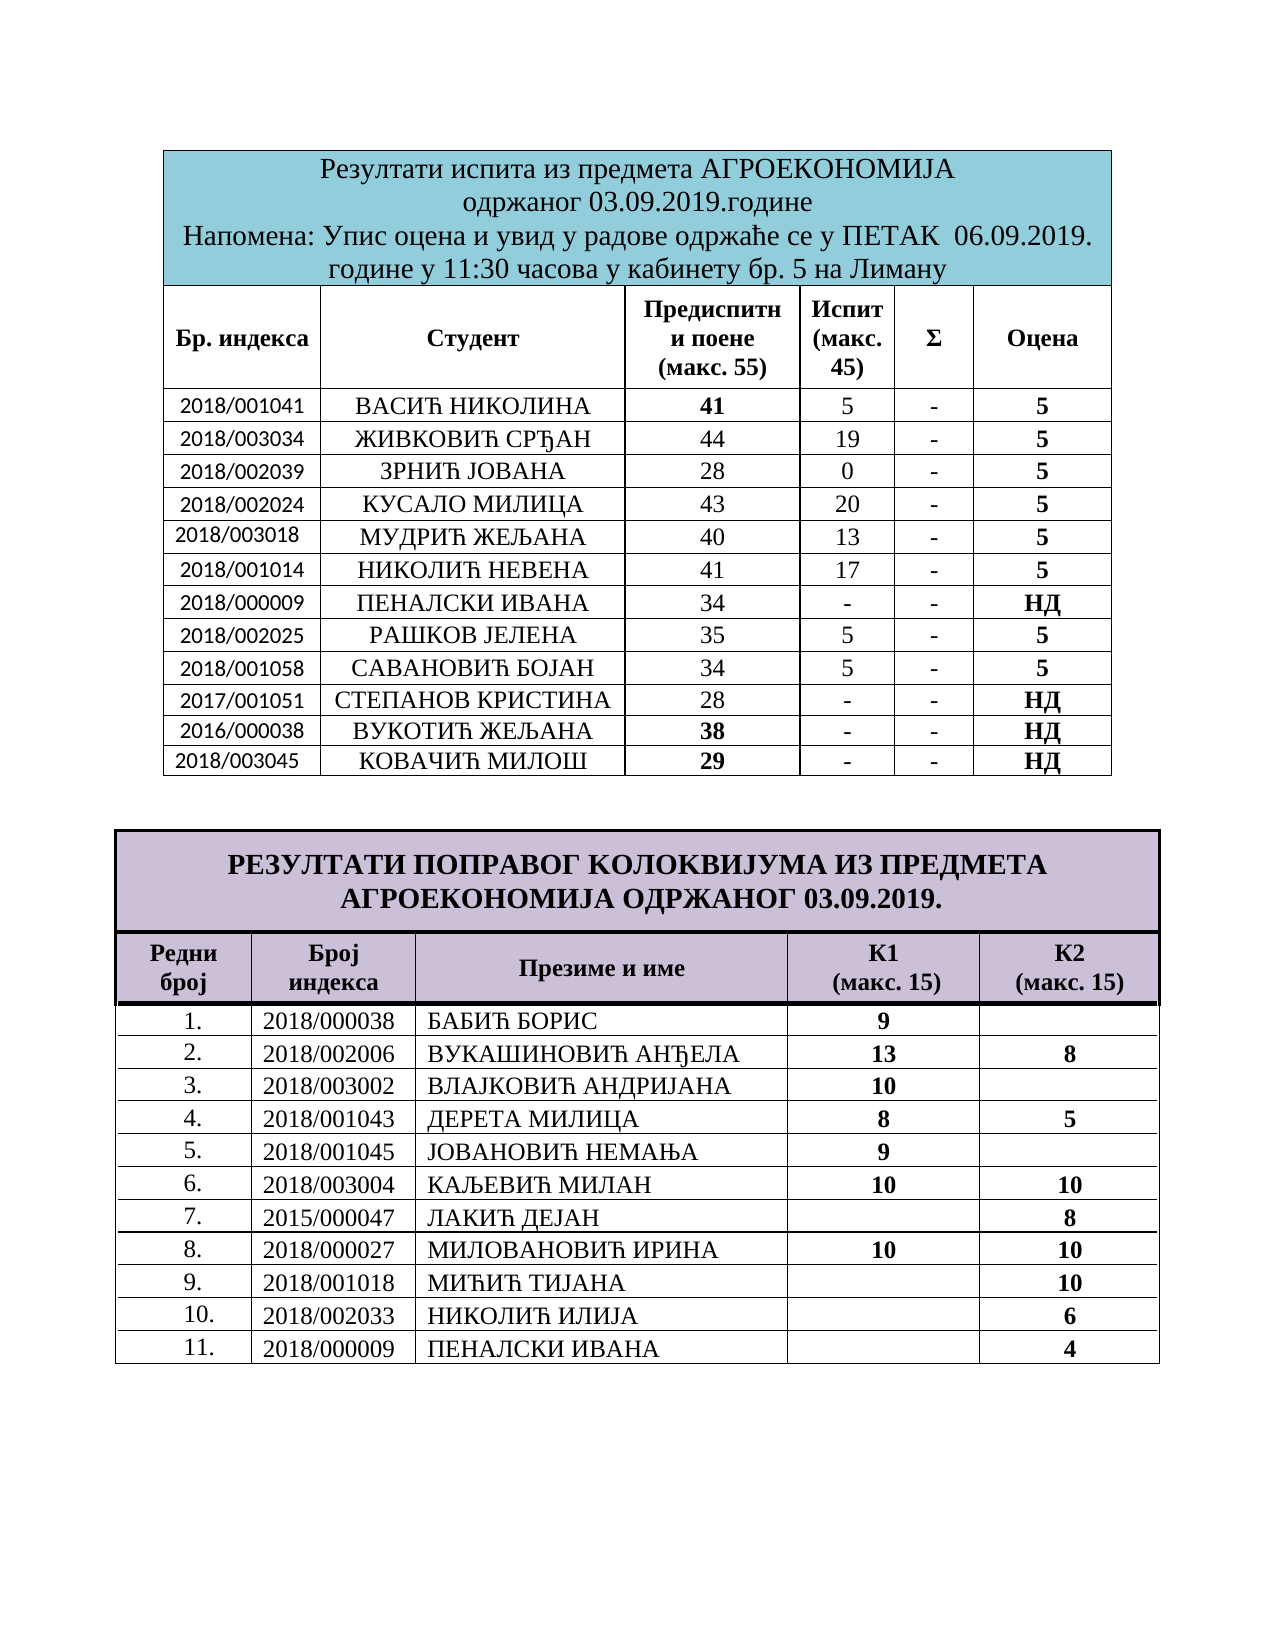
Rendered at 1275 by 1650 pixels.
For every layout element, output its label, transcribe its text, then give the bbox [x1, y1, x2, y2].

table_cell К2 (макс. 15) [980, 934, 1158, 1001]
table_cell 8 [980, 1199, 1159, 1231]
table_cell [980, 1133, 1159, 1166]
table_cell Оцена [974, 286, 1111, 388]
table_cell - [895, 716, 973, 745]
table_cell 10 [980, 1264, 1159, 1297]
table_cell 8 [980, 1035, 1159, 1067]
table_cell 2018/000038 [252, 1006, 415, 1034]
table_cell 9 [788, 1134, 979, 1166]
table_cell [788, 1200, 979, 1231]
table_cell 41 [626, 554, 799, 585]
table_cell - [895, 619, 973, 651]
table_cell 5 [801, 619, 894, 651]
table_cell ЈОВАНОВИЋ НЕМАЊА [416, 1134, 787, 1166]
table_cell 43 [626, 488, 799, 519]
table_cell 2018/002025 [164, 619, 320, 651]
table_cell [116, 1297, 251, 1330]
table_cell Број индекса [252, 934, 415, 1001]
table_cell СТЕПАНОВ КРИСТИНА [321, 685, 624, 715]
table_cell МИЋИЋ ТИЈАНА [416, 1265, 787, 1297]
table_cell НД [974, 685, 1111, 715]
table_cell НИКОЛИЋ ИЛИЈА [416, 1298, 787, 1330]
table_cell 5 [801, 389, 894, 421]
table_cell 5 [974, 488, 1111, 519]
table_cell 2018/001058 [164, 652, 320, 684]
table_cell [788, 1298, 979, 1330]
table_cell 2018/001018 [252, 1265, 415, 1297]
table_cell 38 [626, 716, 799, 745]
table_cell 35 [626, 619, 799, 651]
table_cell ВУКАШИНОВИЋ АНЂЕЛА [416, 1036, 787, 1067]
table_cell 2018/001043 [252, 1101, 415, 1133]
table_cell [788, 1265, 979, 1297]
table_cell ВУКОТИЋ ЖЕЉАНА [321, 716, 624, 745]
table_cell КУСАЛО МИЛИЦА [321, 488, 624, 519]
table_cell 5 [974, 455, 1111, 487]
table_cell [116, 1001, 251, 1034]
table_cell 2018/003045 [164, 746, 320, 774]
table_cell 2018/002024 [164, 488, 320, 519]
table_cell - [801, 746, 894, 774]
table_cell РАШКОВ ЈЕЛЕНА [321, 619, 624, 651]
table_cell 2018/001014 [164, 554, 320, 585]
table_cell 6 [980, 1297, 1159, 1330]
table_cell ПЕНАЛСКИ ИВАНА [321, 586, 624, 618]
table_cell 5 [974, 554, 1111, 585]
table_cell НД [974, 586, 1111, 618]
table_cell 8 [788, 1101, 979, 1133]
table_cell 10 [980, 1231, 1159, 1264]
table_cell 5 [801, 652, 894, 684]
table_cell 34 [626, 652, 799, 684]
table_cell ЖИВКОВИЋ СРЂАН [321, 422, 624, 454]
table_cell 2018/003034 [164, 422, 320, 454]
table_cell 10 [788, 1233, 979, 1264]
table_cell 5 [974, 389, 1111, 421]
table_cell МУДРИЋ ЖЕЉАНА [321, 521, 624, 552]
table_cell [116, 1231, 251, 1264]
table_cell 2018/000009 [164, 586, 320, 618]
table_cell 9 [788, 1006, 979, 1034]
table_cell [980, 1001, 1159, 1034]
table_cell 0 [801, 455, 894, 487]
table_cell НД [974, 746, 1111, 774]
table_cell 20 [801, 488, 894, 519]
table_cell БАБИЋ БОРИС [416, 1006, 787, 1034]
table_cell [116, 1100, 251, 1133]
table_cell НД [974, 716, 1111, 745]
table_cell 5 [974, 619, 1111, 651]
table_cell 28 [626, 685, 799, 715]
table_cell 2018/000009 [252, 1331, 415, 1363]
table_cell ЗРНИЋ ЈОВАНА [321, 455, 624, 487]
table_cell 34 [626, 586, 799, 618]
table_cell - [801, 716, 894, 745]
table_cell ВЛАЈКОВИЋ АНДРИЈАНА [416, 1069, 787, 1100]
table_cell САВАНОВИЋ БОЈАН [321, 652, 624, 684]
table_cell [116, 1330, 251, 1363]
table_cell - [895, 746, 973, 774]
table_cell [116, 1166, 251, 1199]
table_cell [980, 1068, 1159, 1100]
table_cell [116, 1068, 251, 1100]
table_cell 13 [788, 1036, 979, 1067]
table_cell - [895, 422, 973, 454]
table_cell - [895, 455, 973, 487]
table_cell 2018/002039 [164, 455, 320, 487]
table_cell ЛАКИЋ ДЕЈАН [416, 1200, 787, 1231]
table_cell 2015/000047 [252, 1200, 415, 1231]
table_cell - [895, 586, 973, 618]
table_cell - [895, 685, 973, 715]
table_cell Σ [895, 286, 973, 388]
table_cell 2016/000038 [164, 716, 320, 745]
table_cell НИКОЛИЋ НЕВЕНА [321, 554, 624, 585]
table_cell 10 [788, 1069, 979, 1100]
table_cell - [895, 652, 973, 684]
table_header РЕЗУЛТАТИ ПОПРАВОГ KОЛОKВИЈУМА ИЗ ПРЕДМЕТА АГРОЕКОНОМИЈА ОДРЖАНОГ 03.09.2019. [117, 832, 1158, 930]
table_cell 41 [626, 389, 799, 421]
table_cell ВАСИЋ НИКОЛИНА [321, 389, 624, 421]
table_cell - [895, 521, 973, 552]
table_cell 17 [801, 554, 894, 585]
table_cell 2018/002033 [252, 1298, 415, 1330]
table_cell 2018/001041 [164, 389, 320, 421]
table_cell 10 [980, 1166, 1159, 1199]
table_cell 44 [626, 422, 799, 454]
table_cell 5 [980, 1100, 1159, 1133]
table_cell 2018/003002 [252, 1069, 415, 1100]
table_cell Презиме и име [416, 934, 787, 1001]
table_cell [116, 1199, 251, 1231]
table_cell - [801, 586, 894, 618]
table_cell 19 [801, 422, 894, 454]
table_cell 10 [788, 1167, 979, 1199]
table_cell 13 [801, 521, 894, 552]
table_header Резултати испита из предмета АГРОЕКОНОМИЈА одржаног 03.09.2019.године Напомена: Упис оцена и увид у радове одржаће се у ПЕТАК 06.09.2019. године у 11:30 часова у кабинету бр. 5 на Лиману [164, 151, 1111, 285]
table_cell 28 [626, 455, 799, 487]
table_cell 2018/003018 [164, 521, 320, 552]
table_cell [116, 1264, 251, 1297]
table_cell Предиспитни поене (макс. 55) [626, 286, 799, 388]
table_cell 40 [626, 521, 799, 552]
table_cell 2017/001051 [164, 685, 320, 715]
table_cell - [895, 554, 973, 585]
table_cell 4 [980, 1330, 1159, 1363]
table_cell [788, 1331, 979, 1363]
table_cell 5 [974, 652, 1111, 684]
table_cell 5 [974, 521, 1111, 552]
table_cell КАЉЕВИЋ МИЛАН [416, 1167, 787, 1199]
table_cell [116, 1133, 251, 1166]
table_cell 2018/000027 [252, 1233, 415, 1264]
table_cell 2018/001045 [252, 1134, 415, 1166]
table_cell КОВАЧИЋ МИЛОШ [321, 746, 624, 774]
table_cell 2018/003004 [252, 1167, 415, 1199]
table_cell 2018/002006 [252, 1036, 415, 1067]
table_cell [116, 1035, 251, 1067]
table_cell Студент [321, 286, 624, 388]
table_cell ПЕНАЛСКИ ИВАНА [416, 1331, 787, 1363]
table_cell МИЛОВАНОВИЋ ИРИНА [416, 1233, 787, 1264]
table_cell - [895, 389, 973, 421]
table_cell К1 (макс. 15) [788, 934, 979, 1001]
table_cell Испит (макс. 45) [801, 286, 894, 388]
table_cell 5 [974, 422, 1111, 454]
table_cell - [895, 488, 973, 519]
table_cell Редни број [117, 934, 251, 1001]
table_cell ДЕРЕТА МИЛИЦА [416, 1101, 787, 1133]
table_cell Бр. индекса [164, 286, 320, 388]
table_cell - [801, 685, 894, 715]
table_cell 29 [626, 746, 799, 774]
